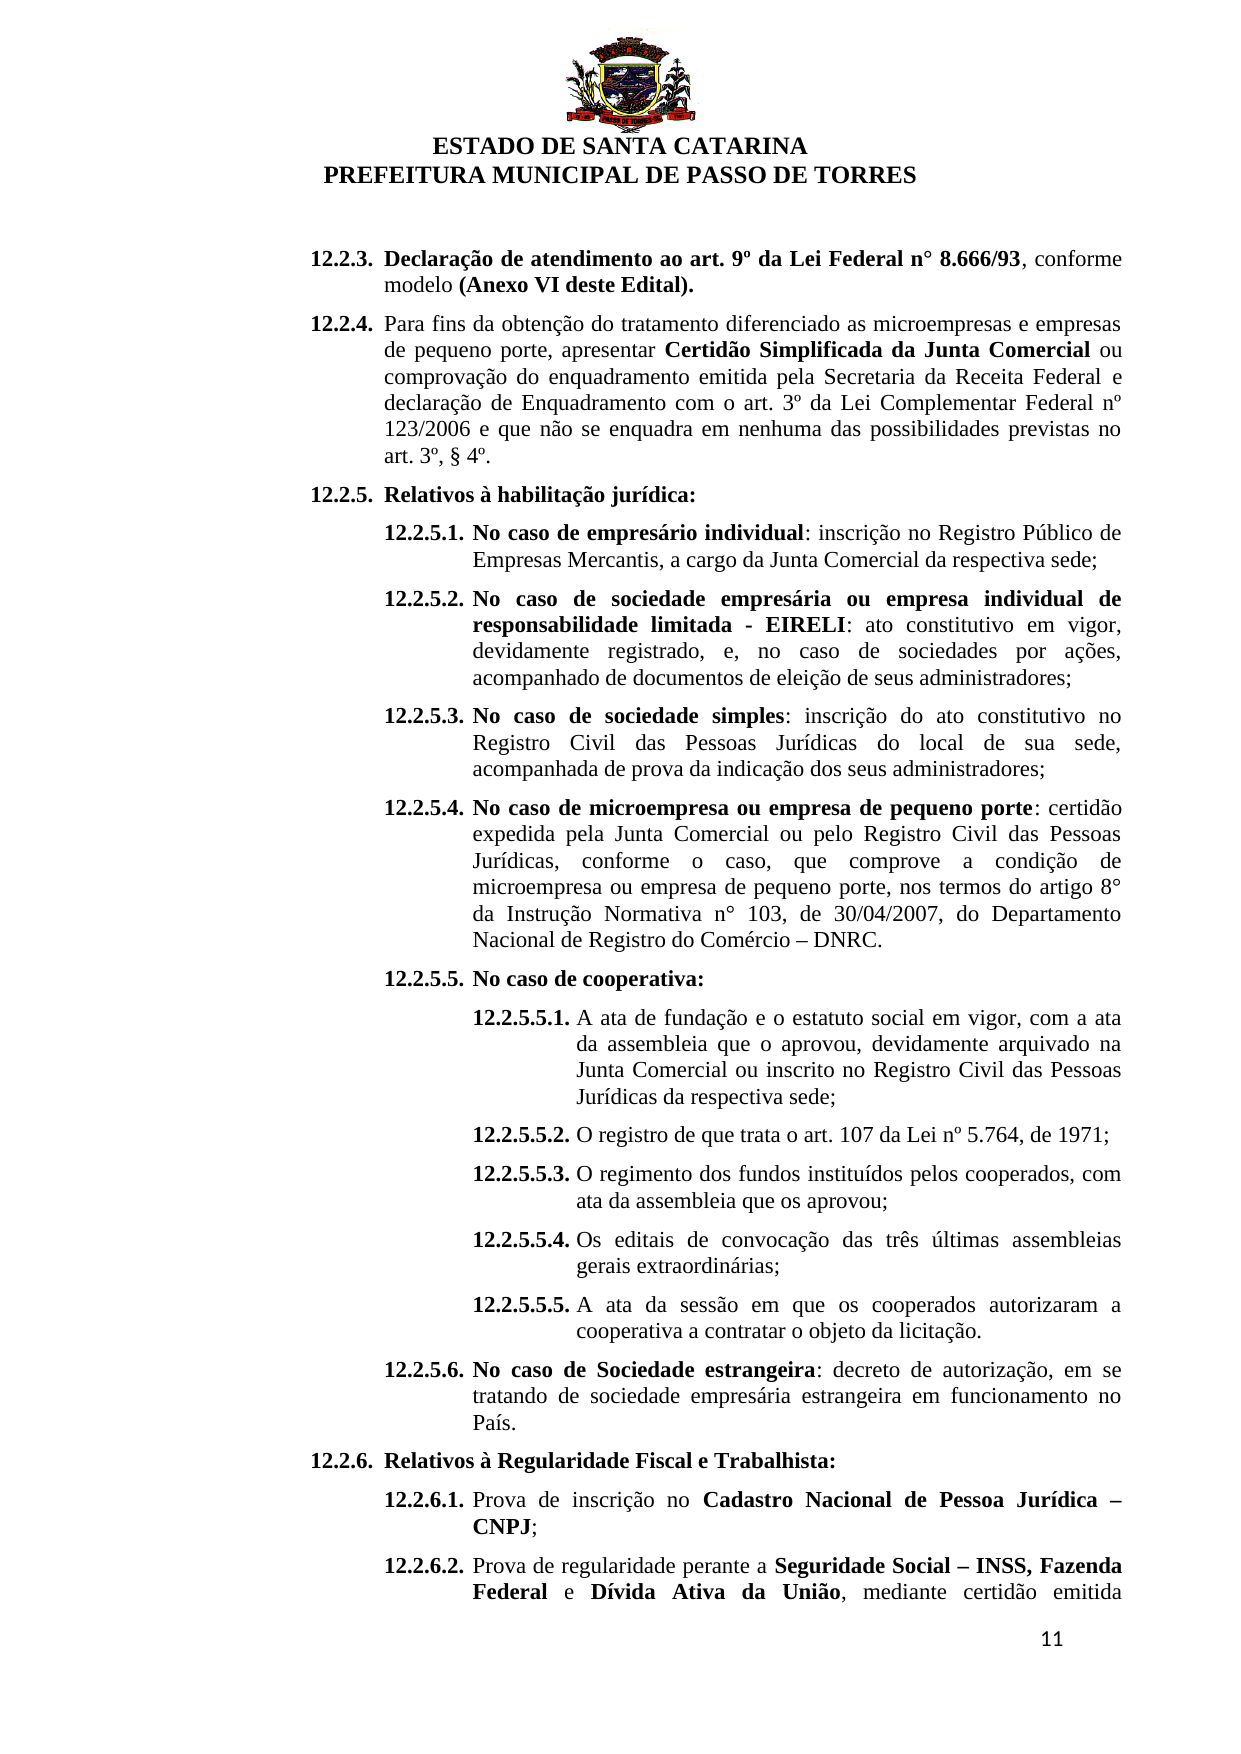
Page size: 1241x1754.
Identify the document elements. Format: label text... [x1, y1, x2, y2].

list Para fins da obtenção do tratamento diferenciado as microempresas e empresas de pequeno porte, apresentar Certidão Simplificada da Junta Comercial ou comprovação do enquadramento emitida pela Secretaria da Receita Federal e declaração de Enquadramento com o art. 3º da Lei Complementar Federal nº 123/2006 e que não se enquadra em nenhuma das possibilidades previstas no art. 3º, § 4º. [310, 310, 1122, 468]
list No caso de microempresa ou empresa de pequeno porte: certidão expedida pela Junta Comercial ou pelo Registro Civil das Pessoas Jurídicas, conforme o caso, que comprove a condição de microempresa ou empresa de pequeno porte, nos termos do artigo 8° da Instrução Normativa n° 103, de 30/04/2007, do Departamento Nacional de Registro do Comércio – DNRC. [384, 794, 1122, 952]
list Relativos à habilitação jurídica: [310, 481, 1122, 507]
list No caso de cooperativa: [384, 965, 1122, 991]
list Os editais de convocação das três últimas assembleias gerais extraordinárias; [472, 1226, 1122, 1278]
picture [550, 28, 701, 141]
list O regimento dos fundos instituídos pelos cooperados, com ata da assembleia que os aprovou; [472, 1160, 1122, 1213]
list Relativos à Regularidade Fiscal e Trabalhista: [310, 1448, 1122, 1474]
list Declaração de atendimento ao art. 9º da Lei Federal n° 8.666/93, conforme modelo (Anexo VI deste Edital). [310, 245, 1122, 297]
list No caso de sociedade empresária ou empresa individual de responsabilidade limitada - EIRELI: ato constitutivo em vigor, devidamente registrado, e, no caso de sociedades por ações, acompanhado de documentos de eleição de seus administradores; [384, 585, 1122, 690]
list A ata de fundação e o estatuto social em vigor, com a ata da assembleia que o aprovou, devidamente arquivado na Junta Comercial ou inscrito no Registro Civil das Pessoas Jurídicas da respectiva sede; [472, 1004, 1122, 1109]
list O registro de que trata o art. 107 da Lei nº 5.764, de 1971; [472, 1122, 1122, 1148]
list No caso de sociedade simples: inscrição do ato constitutivo no Registro Civil das Pessoas Jurídicas do local de sua sede, acompanhada de prova da indicação dos seus administradores; [384, 703, 1122, 782]
list No caso de empresário individual: inscrição no Registro Público de Empresas Mercantis, a cargo da Junta Comercial da respectiva sede; [384, 519, 1122, 572]
list A ata da sessão em que os cooperados autorizaram a cooperativa a contratar o objeto da licitação. [472, 1291, 1122, 1343]
list Prova de inscrição no Cadastro Nacional de Pessoa Jurídica – CNPJ; [384, 1486, 1122, 1539]
list No caso de Sociedade estrangeira: decreto de autorização, em se tratando de sociedade empresária estrangeira em funcionamento no País. [384, 1356, 1122, 1435]
